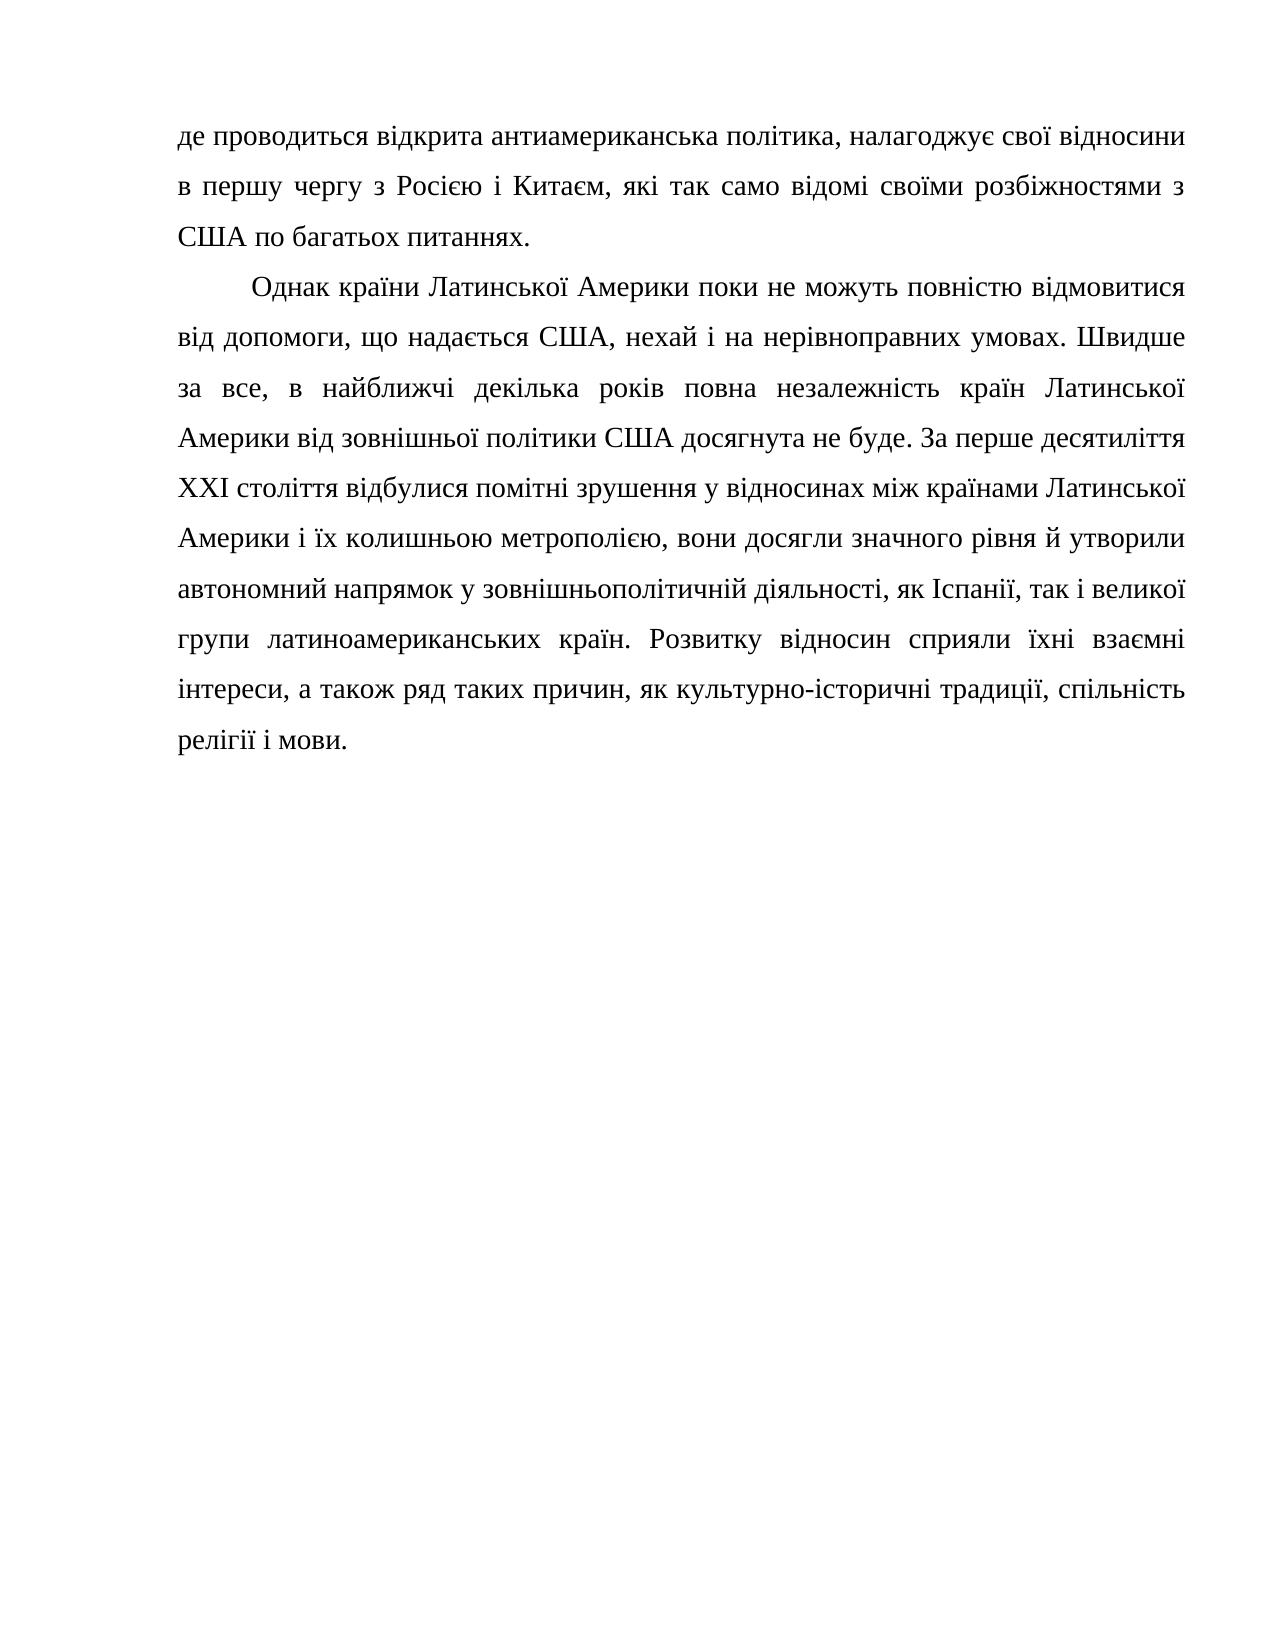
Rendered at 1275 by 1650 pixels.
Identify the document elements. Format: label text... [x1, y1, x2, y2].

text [177, 118, 1186, 252]
text Однак країни Латинської Америки поки не можуть повністю відмовитися від допомоги, що надається США, нехай і на нерівноправних умовах. Швидше за все, в найближчі декілька років повна незалежність країн Латинської Америки від зовнішньої політики США досягнута не буде. За перше десятиліття XXI століття відбулися помітні зрушення у відносинах між країнами Латинської Америки і їх колишньою метрополією, вони досягли значного рівня й утворили автономний напрямок у зовнішньополітичній діяльності, як Іспанії, так і великої групи латиноамериканських країн. Розвитку відносин сприяли їхні взаємні інтереси, а також ряд таких причин, як культурно-історичні традиції, спільність релігії і мови. [177, 269, 1186, 755]
